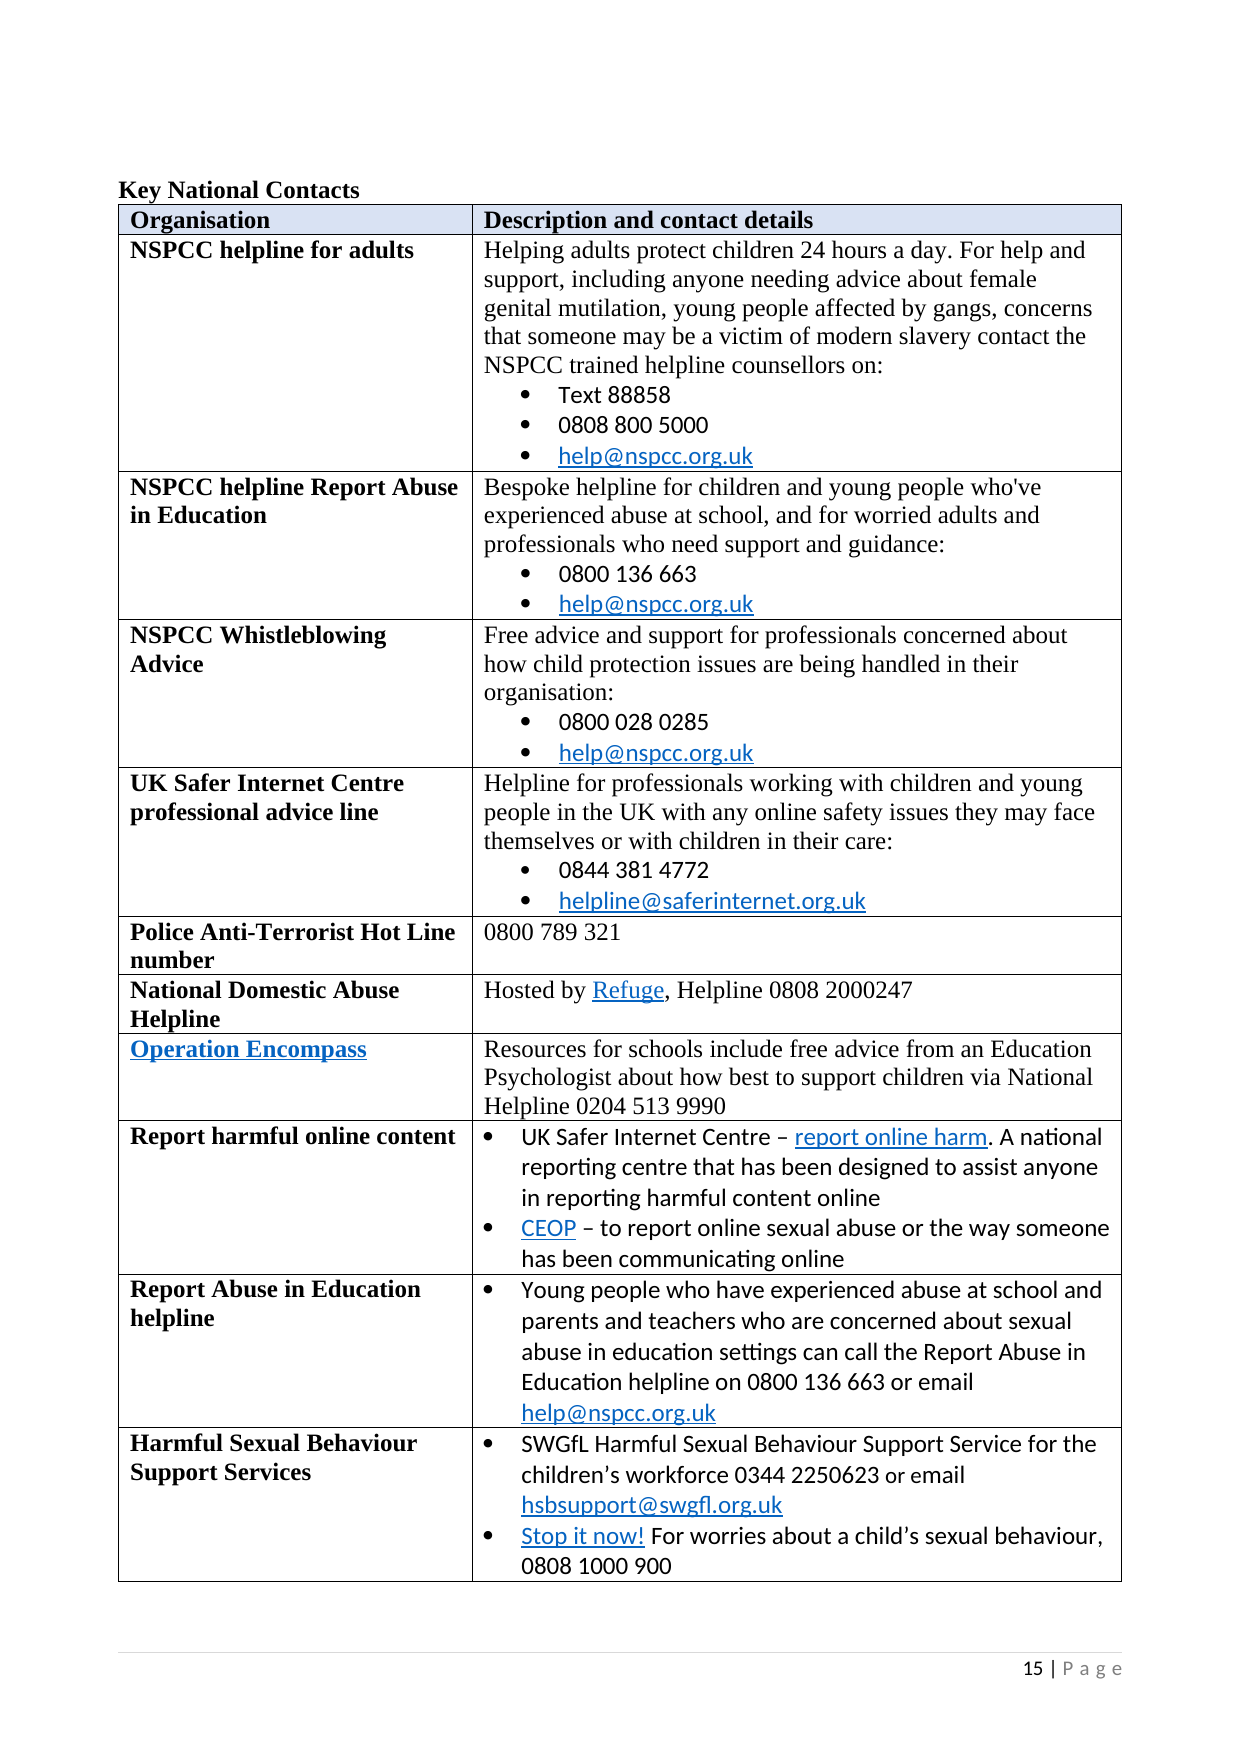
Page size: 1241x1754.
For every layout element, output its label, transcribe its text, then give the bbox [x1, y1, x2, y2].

table_cell Report Abuse in Education helpline [119, 1275, 472, 1427]
table_cell 0800 789 321 [473, 917, 1121, 974]
table_cell NSPCC helpline Report Abuse in Education [119, 472, 472, 619]
table_cell Free advice and support for professionals concerned about how child protection issues are being handled in their organisation: 0800 028 0285 help@nspcc.org.uk [473, 620, 1121, 767]
table_cell Operation Encompass [119, 1034, 472, 1120]
table_cell Bespoke helpline for children and young people who've experienced abuse at school, and for worried adults and professionals who need support and guidance: 0800 136 663 help@nspcc.org.uk [473, 472, 1121, 619]
table_cell National Domestic Abuse Helpline [119, 975, 472, 1033]
table_cell NSPCC helpline for adults [119, 235, 472, 471]
table_cell Young people who have experienced abuse at school and parents and teachers who are concerned about sexual abuse in education settings can call the Report Abuse in Education helpline on 0800 136 663 or email help@nspcc.org.uk [473, 1275, 1121, 1427]
table_header Organisation [119, 205, 472, 234]
table_cell Police Anti-Terrorist Hot Line number [119, 917, 472, 974]
table_cell NSPCC Whistleblowing Advice [119, 620, 472, 767]
table_cell Hosted by Refuge, Helpline 0808 2000247 [473, 975, 1121, 1033]
text Key National Contacts [118, 176, 1122, 204]
table_cell SWGfL Harmful Sexual Behaviour Support Service for the children’s workforce 0344 2250623 or email hsbsupport@swgfl.org.uk Stop it now! For worries about a child’s sexual behaviour, 0808 1000 900 [473, 1428, 1121, 1581]
table_cell Report harmful online content [119, 1121, 472, 1273]
table_cell Resources for schools include free advice from an Education Psychologist about how best to support children via National Helpline 0204 513 9990 [473, 1034, 1121, 1120]
table_header Description and contact details [473, 205, 1121, 234]
table_cell UK Safer Internet Centre – report online harm. A national reporting centre that has been designed to assist anyone in reporting harmful content online CEOP – to report online sexual abuse or the way someone has been communicating online [473, 1121, 1121, 1273]
table_cell Helpline for professionals working with children and young people in the UK with any online safety issues they may face themselves or with children in their care: 0844 381 4772 helpline@saferinternet.org.uk [473, 768, 1121, 916]
table_cell Helping adults protect children 24 hours a day. For help and support, including anyone needing advice about female genital mutilation, young people affected by gangs, concerns that someone may be a victim of modern slavery contact the NSPCC trained helpline counsellors on: Text 88858 0808 800 5000 help@nspcc.org.uk [473, 235, 1121, 471]
table_cell UK Safer Internet Centre professional advice line [119, 768, 472, 916]
table_cell Harmful Sexual Behaviour Support Services [119, 1428, 472, 1581]
